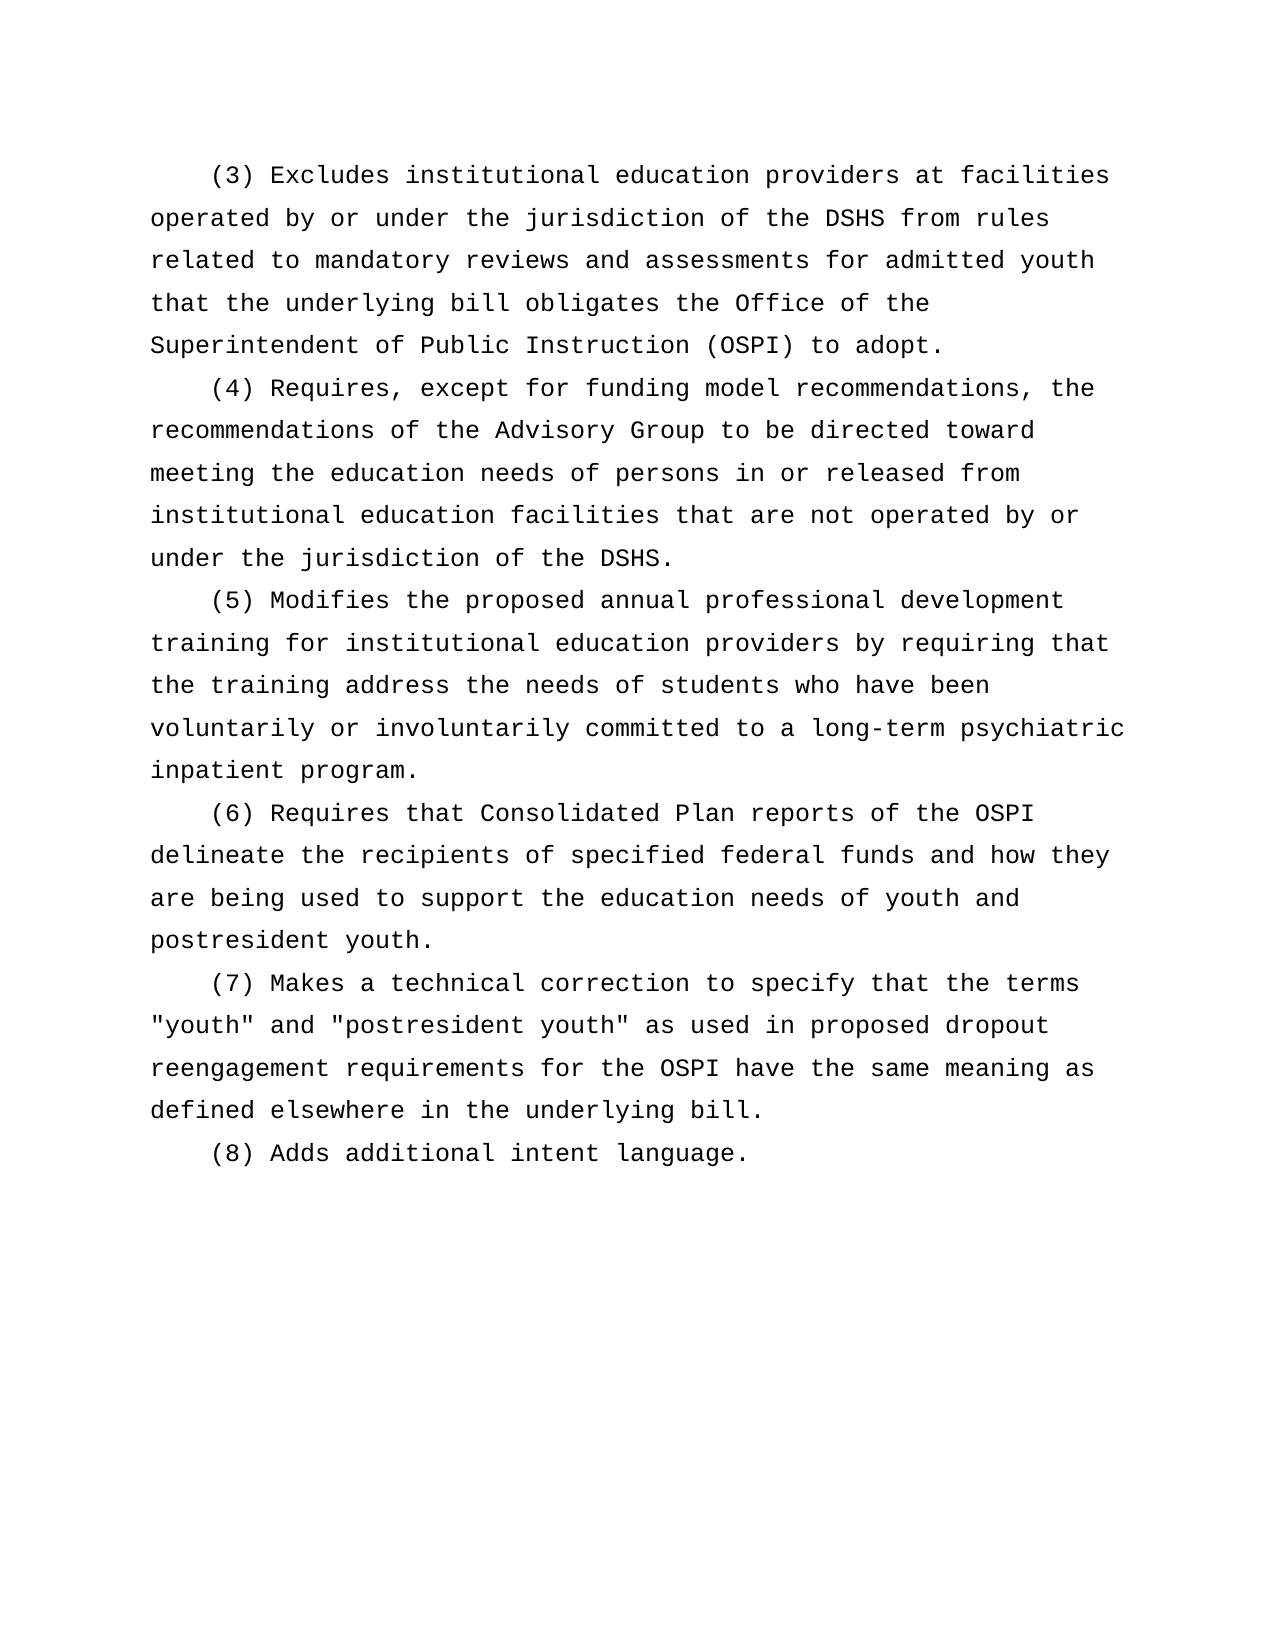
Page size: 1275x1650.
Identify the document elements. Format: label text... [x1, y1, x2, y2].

text (3) Excludes institutional education providers at facilities operated by or under the jurisdiction of the DSHS from rules related to mandatory reviews and assessments for admitted youth that the underlying bill obligates the Office of the Superintendent of Public Instruction (OSPI) to adopt. [150, 150, 1125, 362]
text (5) Modifies the proposed annual professional development training for institutional education providers by requiring that the training address the needs of students who have been voluntarily or involuntarily committed to a long-term psychiatric inpatient program. [150, 575, 1125, 787]
text (6) Requires that Consolidated Plan reports of the OSPI delineate the recipients of specified federal funds and how they are being used to support the education needs of youth and postresident youth. [150, 787, 1125, 957]
text (8) Adds additional intent language. [150, 1127, 1125, 1170]
text (7) Makes a technical correction to specify that the terms "youth" and "postresident youth" as used in proposed dropout reengagement requirements for the OSPI have the same meaning as defined elsewhere in the underlying bill. [150, 957, 1125, 1127]
text (4) Requires, except for funding model recommendations, the recommendations of the Advisory Group to be directed toward meeting the education needs of persons in or released from institutional education facilities that are not operated by or under the jurisdiction of the DSHS. [150, 362, 1125, 575]
